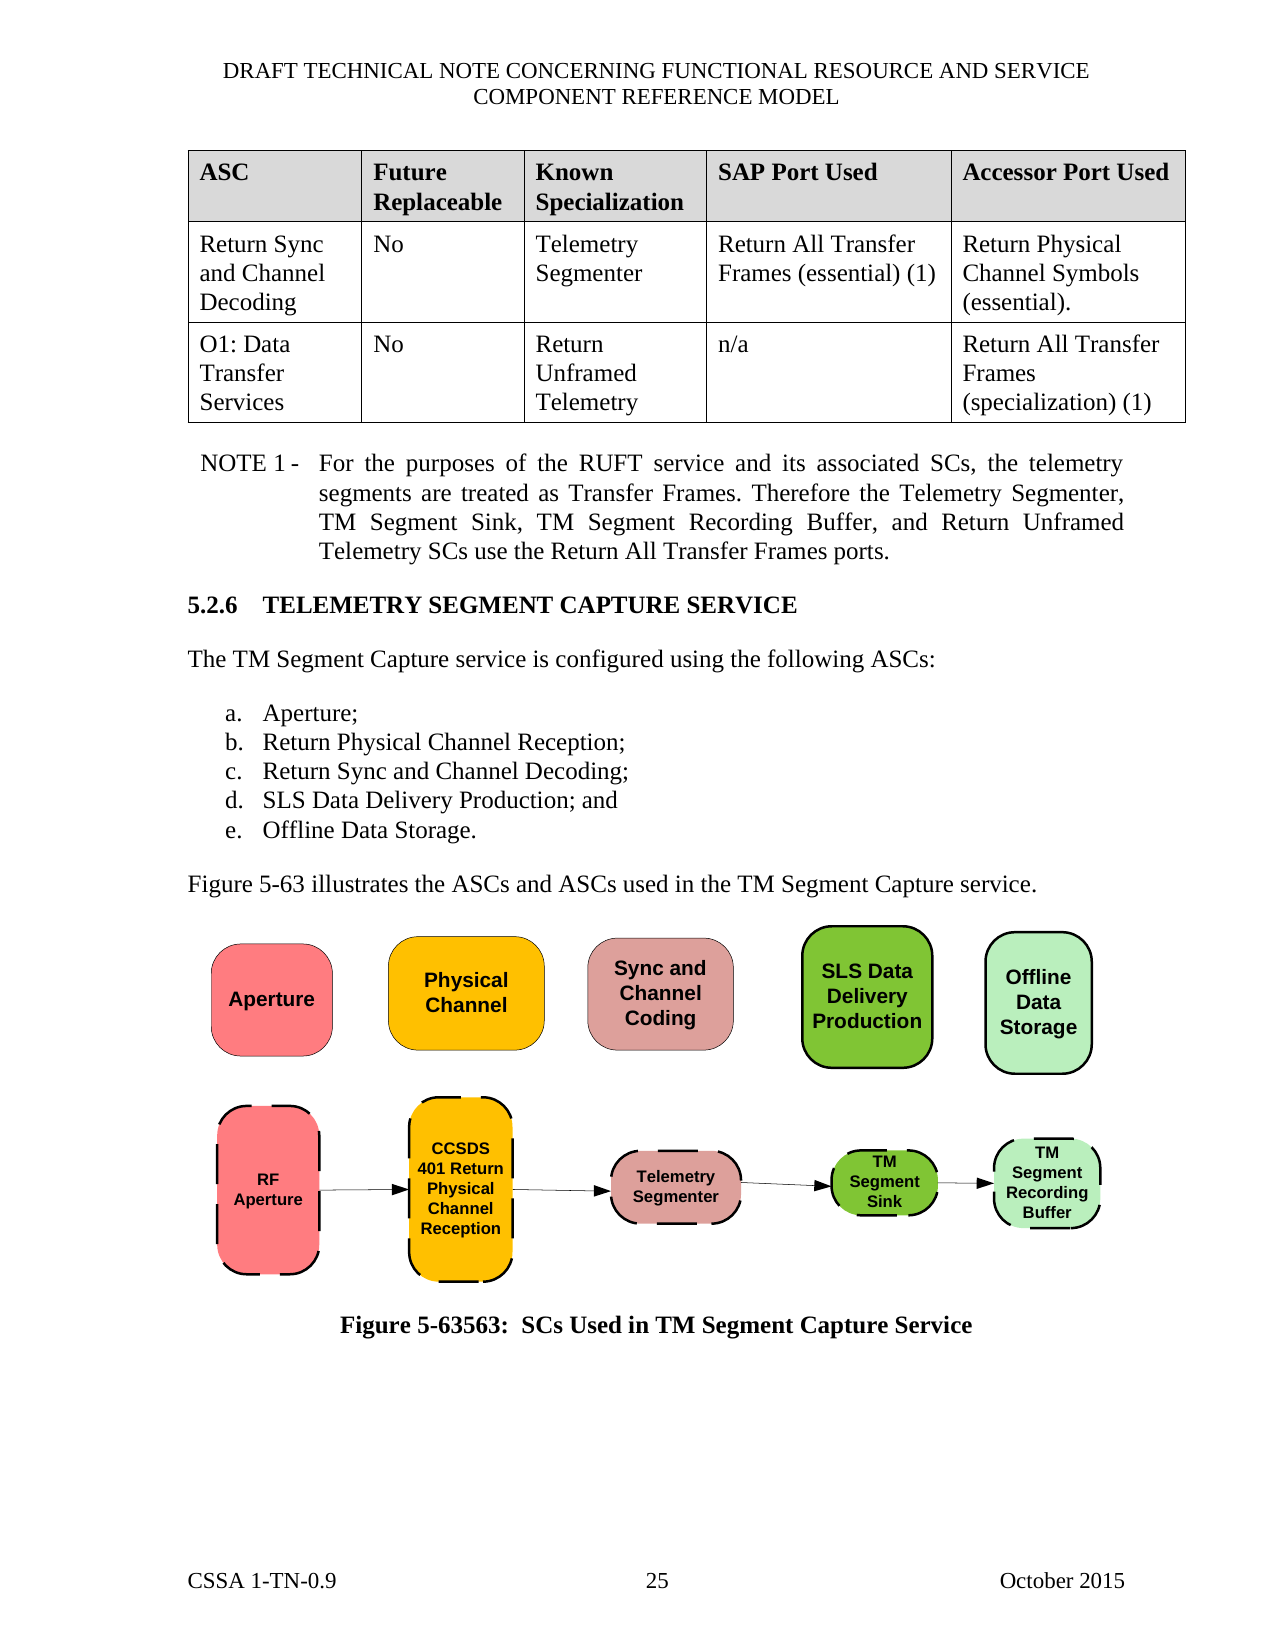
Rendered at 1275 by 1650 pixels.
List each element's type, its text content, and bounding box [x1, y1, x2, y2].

table_header ASC [189, 151, 361, 221]
table_cell Return Sync and Channel Decoding [189, 222, 361, 322]
table_cell Return All Transfer Frames (specialization) (1) [952, 323, 1185, 422]
table_cell O1: Data Transfer Services [189, 323, 361, 422]
table_header Future Replaceable [362, 151, 524, 221]
table_cell Return All Transfer Frames (essential) (1) [707, 222, 951, 322]
table_cell n/a [707, 323, 951, 422]
list Aperture; [225, 698, 1125, 727]
text NOTE 1 - For the purposes of the RUFT service and its associated SCs, the telemetry segments are treated as Transfer Frames. Therefore the Telemetry Segmenter, TM Segment Sink, TM Segment Recording Buffer, and Return Unframed Telemetry SCs use the Return All Transfer Frames ports. [200, 448, 1125, 565]
text The TM Segment Capture service is configured using the following ASCs: [187, 643, 1125, 673]
table_header SAP Port Used [707, 151, 951, 221]
table_cell No [362, 222, 524, 322]
list Return Physical Channel Reception; [225, 727, 1125, 756]
table_cell Return Unframed Telemetry [525, 323, 706, 422]
table_header Accessor Port Used [952, 151, 1185, 221]
table_cell Return Physical Channel Symbols (essential). [952, 222, 1185, 322]
list Return Sync and Channel Decoding; [225, 756, 1125, 785]
table_cell Telemetry Segmenter [525, 222, 706, 322]
list SLS Data Delivery Production; and [225, 785, 1125, 814]
table_cell No [362, 323, 524, 422]
subtitle Telemetry Segment Capture Service [187, 590, 1125, 618]
list Offline Data Storage. [225, 814, 1125, 843]
table_header Known Specialization [525, 151, 706, 221]
